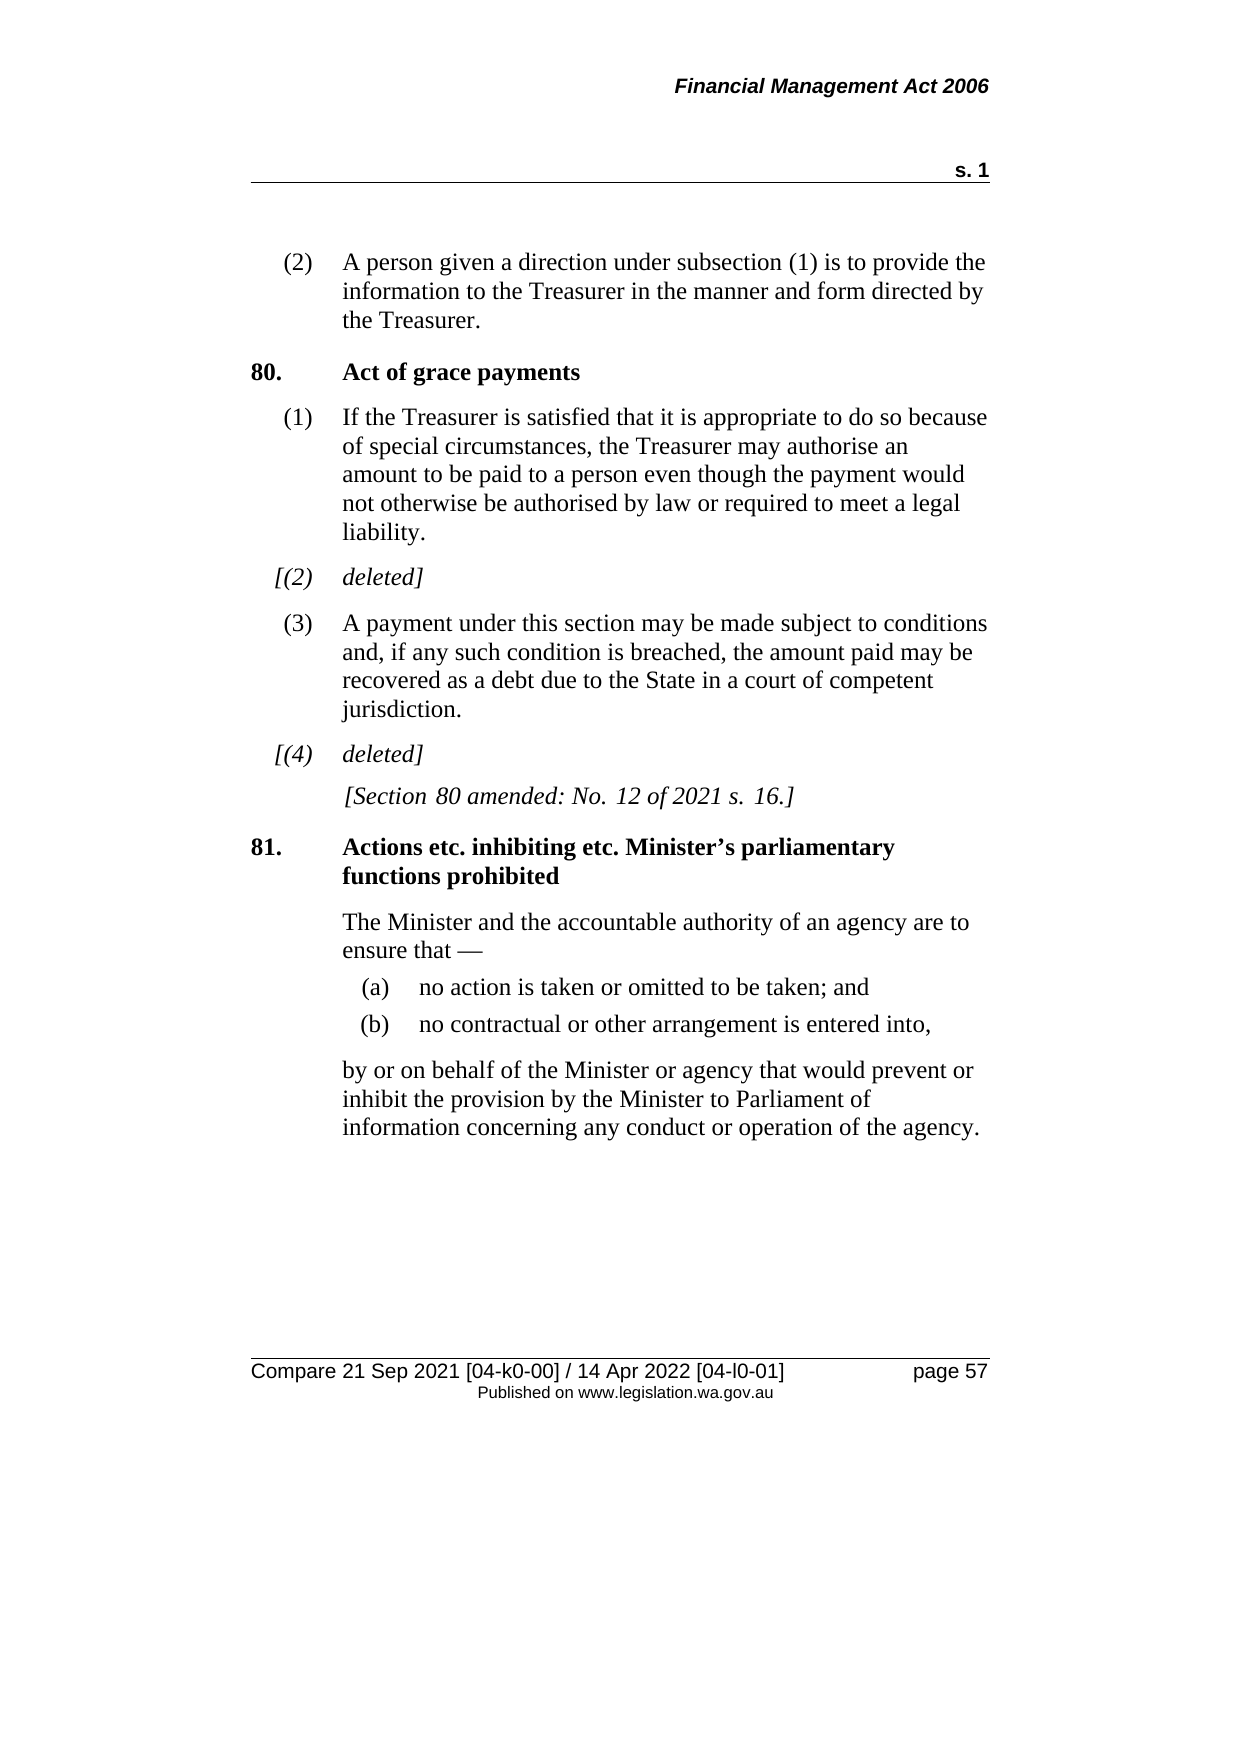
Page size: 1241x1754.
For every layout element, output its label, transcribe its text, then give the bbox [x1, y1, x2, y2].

subtitle 81. Actions etc. inhibiting etc. Minister’s parliamentary functions prohibited [251, 832, 990, 890]
text [Section 80 amended: No. 12 of 2021 s. 16.] [251, 781, 990, 809]
subtitle 80. Act of grace payments [251, 357, 990, 385]
text The Minister and the accountable authority of an agency are to ensure that — [251, 907, 990, 964]
text [(2) deleted] [251, 562, 990, 591]
text by or on behalf of the Minister or agency that would prevent or inhibit the provision by the Minister to Parliament of information concerning any conduct or operation of the agency. [251, 1055, 990, 1141]
text (2) A person given a direction under subsection (1) is to provide the information to the Treasurer in the manner and form directed by the Treasurer. [251, 247, 990, 334]
text [(4) deleted] [251, 739, 990, 768]
text (b) no contractual or other arrangement is entered into, [251, 1009, 990, 1038]
text (a) no action is taken or omitted to be taken; and [251, 972, 990, 1001]
text (3) A payment under this section may be made subject to conditions and, if any such condition is breached, the amount paid may be recovered as a debt due to the State in a court of competent jurisdiction. [251, 608, 990, 723]
text (1) If the Treasurer is satisfied that it is appropriate to do so because of special circumstances, the Treasurer may authorise an amount to be paid to a person even though the payment would not otherwise be authorised by law or required to meet a legal liability. [251, 402, 990, 546]
